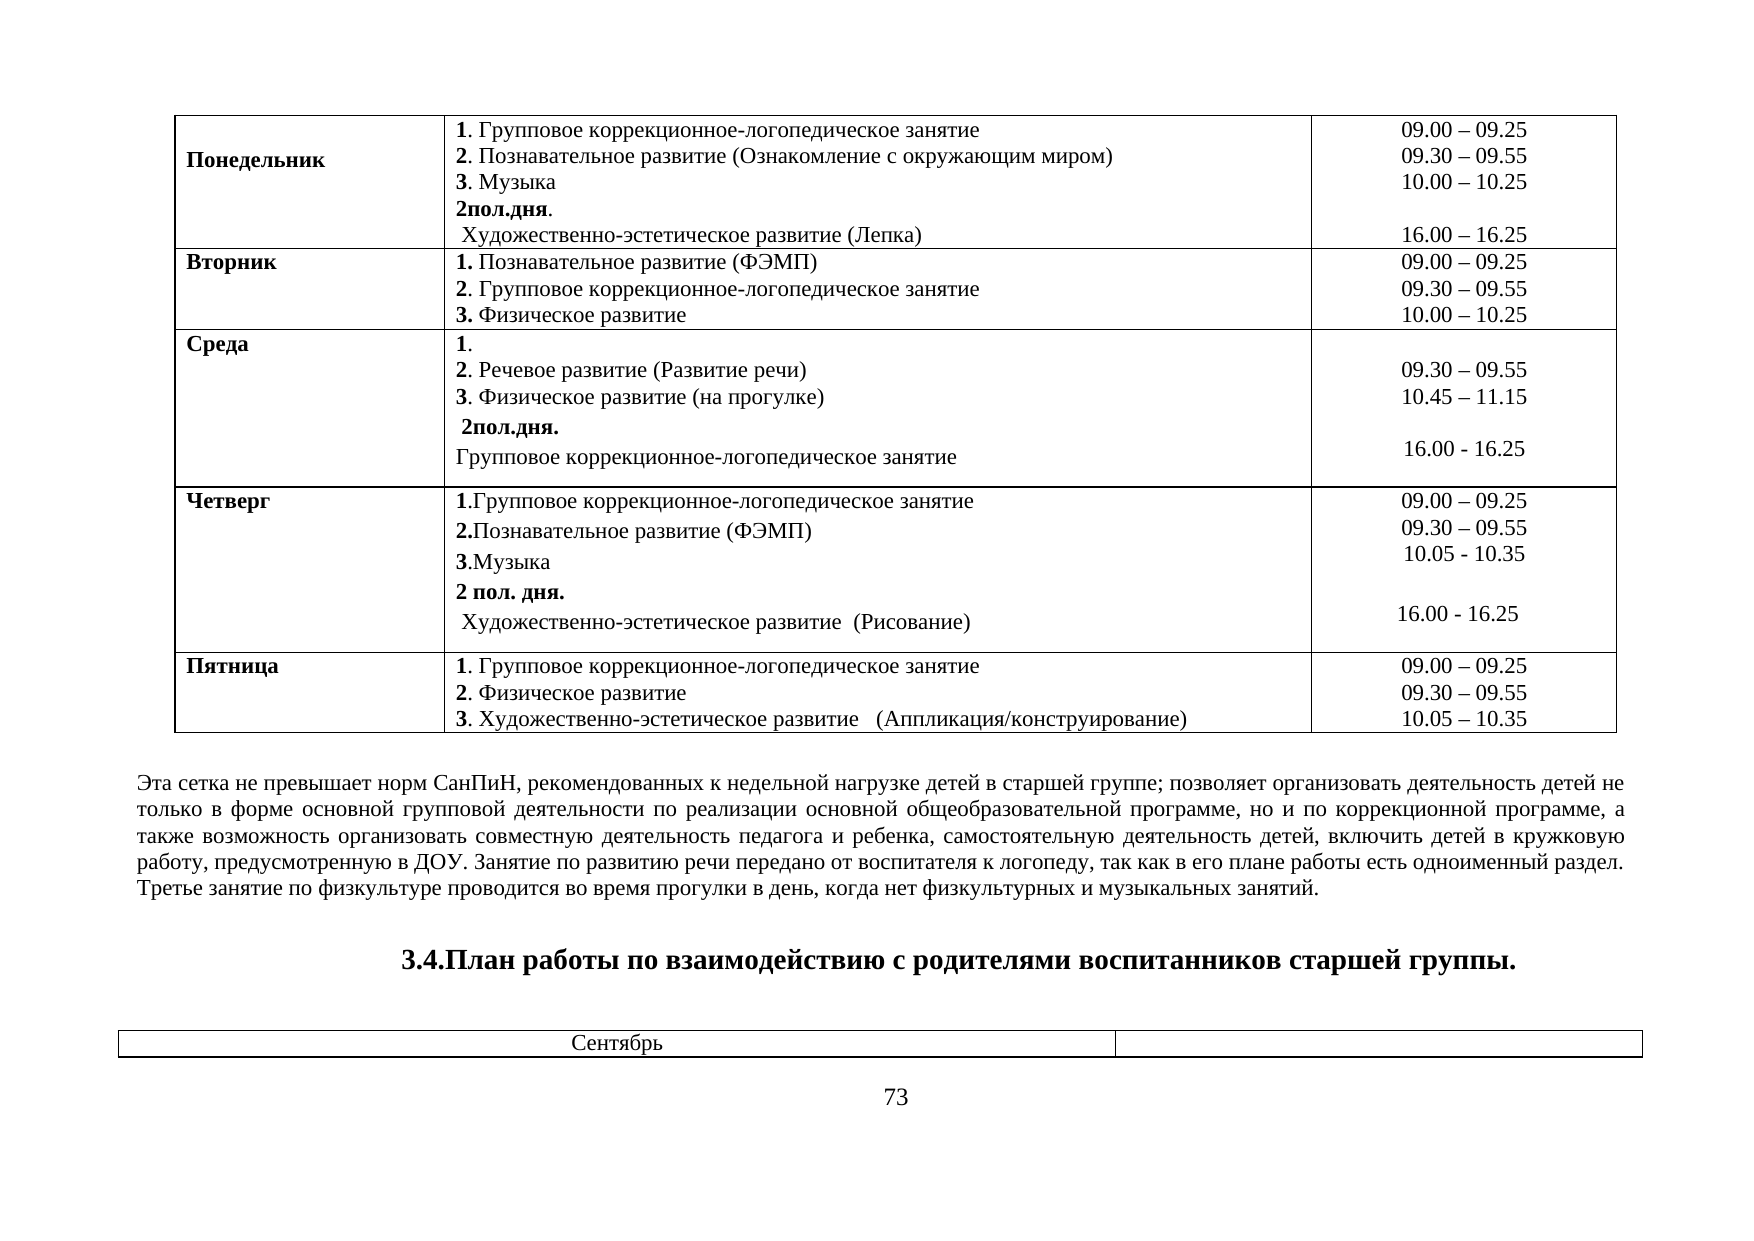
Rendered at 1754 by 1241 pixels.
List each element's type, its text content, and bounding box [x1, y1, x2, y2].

table_cell Пятница [176, 653, 444, 732]
table_cell 09.00 – 09.25 09.30 – 09.55 10.00 – 10.25 16.00 – 16.25 [1312, 116, 1616, 247]
table_cell 09.00 – 09.25 09.30 – 09.55 10.05 – 10.35 [1312, 653, 1616, 732]
text 3.4.План работы по взаимодействию с родителями воспитанников старшей группы. [174, 942, 1743, 975]
table_cell Среда [176, 330, 444, 486]
table_header [1116, 1031, 1642, 1056]
table_cell 09.00 – 09.25 09.30 – 09.55 10.00 – 10.25 [1312, 249, 1616, 329]
table_cell 09.30 – 09.55 10.45 – 11.15 16.00 - 16.25 [1312, 330, 1616, 486]
table_cell Вторник [176, 249, 444, 329]
table_cell 09.00 – 09.25 09.30 – 09.55 10.05 - 10.35 16.00 - 16.25 [1312, 488, 1616, 652]
table_cell 1. Групповое коррекционное-логопедическое занятие 2. Познавательное развитие (Ознакомление с окружающим миром) 3. Музыка 2пол.дня. Художественно-эстетическое развитие (Лепка) [445, 116, 1311, 247]
table_header Сентябрь [119, 1031, 1115, 1056]
table_cell 1. Познавательное развитие (ФЭМП) 2. Групповое коррекционное-логопедическое занятие 3. Физическое развитие [445, 249, 1311, 329]
table_cell 1. Групповое коррекционное-логопедическое занятие 2. Физическое развитие 3. Художественно-эстетическое развитие (Аппликация/конструирование) [445, 653, 1311, 732]
table_cell Четверг [176, 488, 444, 652]
table_cell Понедельник [176, 116, 444, 247]
table_cell 1. 2. Речевое развитие (Развитие речи) 3. Физическое развитие (на прогулке) 2пол.дня. Групповое коррекционное-логопедическое занятие [445, 330, 1311, 486]
table_cell 1.Групповое коррекционное-логопедическое занятие 2.Познавательное развитие (ФЭМП) 3.Музыка 2 пол. дня. Художественно-эстетическое развитие (Рисование) [445, 488, 1311, 652]
